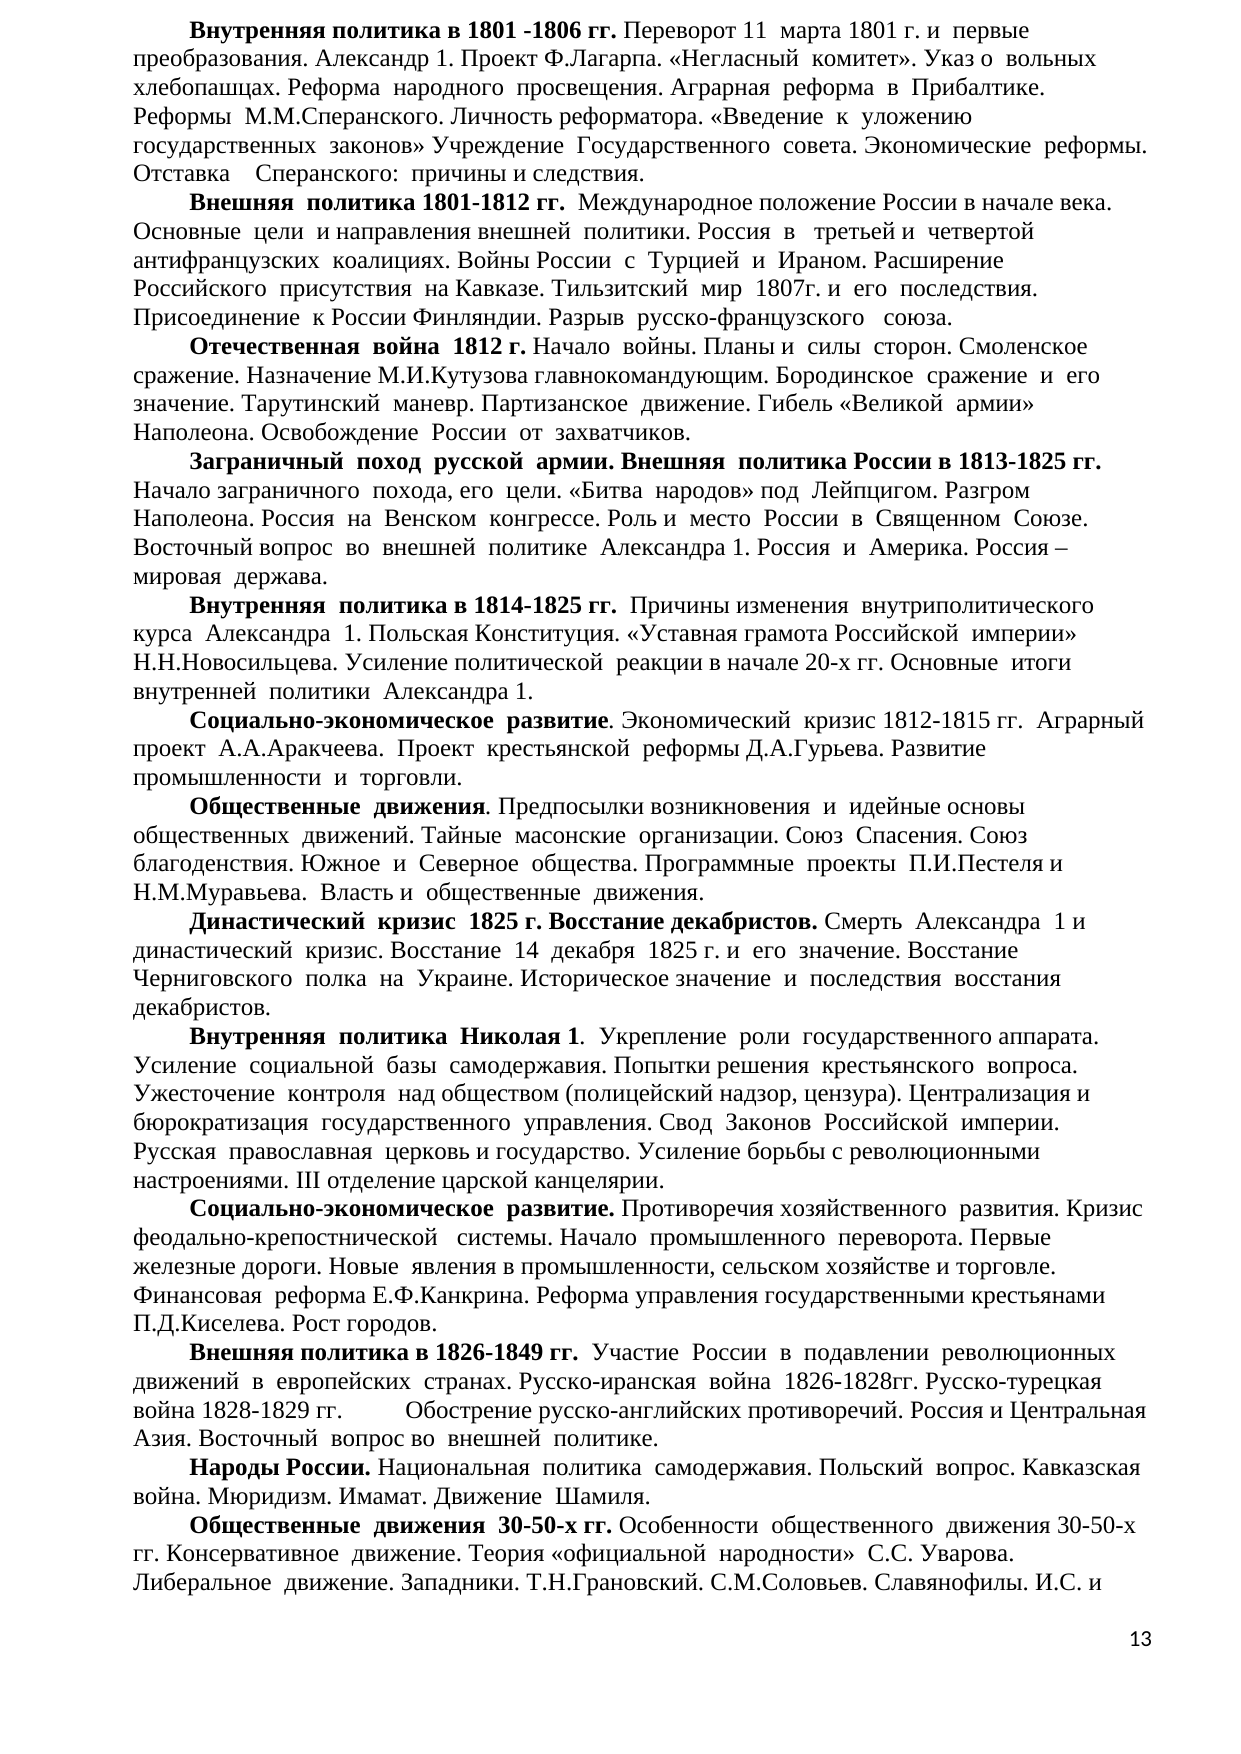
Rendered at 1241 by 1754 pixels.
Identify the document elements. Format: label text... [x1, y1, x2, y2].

text Народы России. Национальная политика самодержавия. Польский вопрос. Кавказская война. Мюридизм. Имамат. Движение Шамиля. [133, 1452, 1152, 1510]
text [133, 1510, 1152, 1596]
text Внутренняя политика Николая 1. Укрепление роли государственного аппарата. Усиление социальной базы самодержавия. Попытки решения крестьянского вопроса. Ужесточение контроля над обществом (полицейский надзор, цензура). Централизация и бюрократизация государственного управления. Свод Законов Российской империи. Русская православная церковь и государство. Усиление борьбы с революционными настроениями. III отделение царской канцелярии. [133, 1021, 1152, 1193]
text Социально-экономическое развитие. Экономический кризис 1812-1815 гг. Аграрный проект А.А.Аракчеева. Проект крестьянской реформы Д.А.Гурьева. Развитие промышленности и торговли. [133, 705, 1152, 791]
text Социально-экономическое развитие. Противоречия хозяйственного развития. Кризис феодально-крепостнической системы. Начало промышленного переворота. Первые железные дороги. Новые явления в промышленности, сельском хозяйстве и торговле. Финансовая реформа Е.Ф.Канкрина. Реформа управления государственными крестьянами П.Д.Киселева. Рост городов. [133, 1193, 1152, 1337]
text Внутренняя политика в 1814-1825 гг. Причины изменения внутриполитического курса Александра 1. Польская Конституция. «Уставная грамота Российской империи» Н.Н.Новосильцева. Усиление политической реакции в начале 20-х гг. Основные итоги внутренней политики Александра 1. [133, 590, 1152, 705]
text Отечественная война 1812 г. Начало войны. Планы и силы сторон. Смоленское сражение. Назначение М.И.Кутузова главнокомандующим. Бородинское сражение и его значение. Тарутинский маневр. Партизанское движение. Гибель «Великой армии» Наполеона. Освобождение России от захватчиков. [133, 331, 1152, 446]
text Общественные движения. Предпосылки возникновения и идейные основы общественных движений. Тайные масонские организации. Союз Спасения. Союз благоденствия. Южное и Северное общества. Программные проекты П.И.Пестеля и Н.М.Муравьева. Власть и общественные движения. [133, 791, 1152, 906]
text Внешняя политика в 1826-1849 гг. Участие России в подавлении революционных движений в европейских странах. Русско-иранская война 1826-1828гг. Русско-турецкая война 1828-1829 гг. Обострение русско-английских противоречий. Россия и Центральная Азия. Восточный вопрос во внешней политике. [133, 1337, 1152, 1452]
text Внешняя политика 1801-1812 гг. Международное положение России в начале века. Основные цели и направления внешней политики. Россия в третьей и четвертой антифранцузских коалициях. Войны России с Турцией и Ираном. Расширение Российского присутствия на Кавказе. Тильзитский мир 1807г. и его последствия. Присоединение к России Финляндии. Разрыв русско-французского союза. [133, 187, 1152, 331]
text Внутренняя политика в 1801 -1806 гг. Переворот 11 марта 1801 г. и первые преобразования. Александр 1. Проект Ф.Лагарпа. «Негласный комитет». Указ о вольных хлебопашцах. Реформа народного просвещения. Аграрная реформа в Прибалтике. Реформы М.М.Сперанского. Личность реформатора. «Введение к уложению государственных законов» Учреждение Государственного совета. Экономические реформы. Отставка Сперанского: причины и следствия. [133, 15, 1152, 187]
text Династический кризис 1825 г. Восстание декабристов. Смерть Александра 1 и династический кризис. Восстание 14 декабря 1825 г. и его значение. Восстание Черниговского полка на Украине. Историческое значение и последствия восстания декабристов. [133, 906, 1152, 1021]
text Заграничный поход русской армии. Внешняя политика России в 1813-1825 гг. Начало заграничного похода, его цели. «Битва народов» под Лейпцигом. Разгром Наполеона. Россия на Венском конгрессе. Роль и место России в Священном Союзе. Восточный вопрос во внешней политике Александра 1. Россия и Америка. Россия – мировая держава. [133, 446, 1152, 590]
